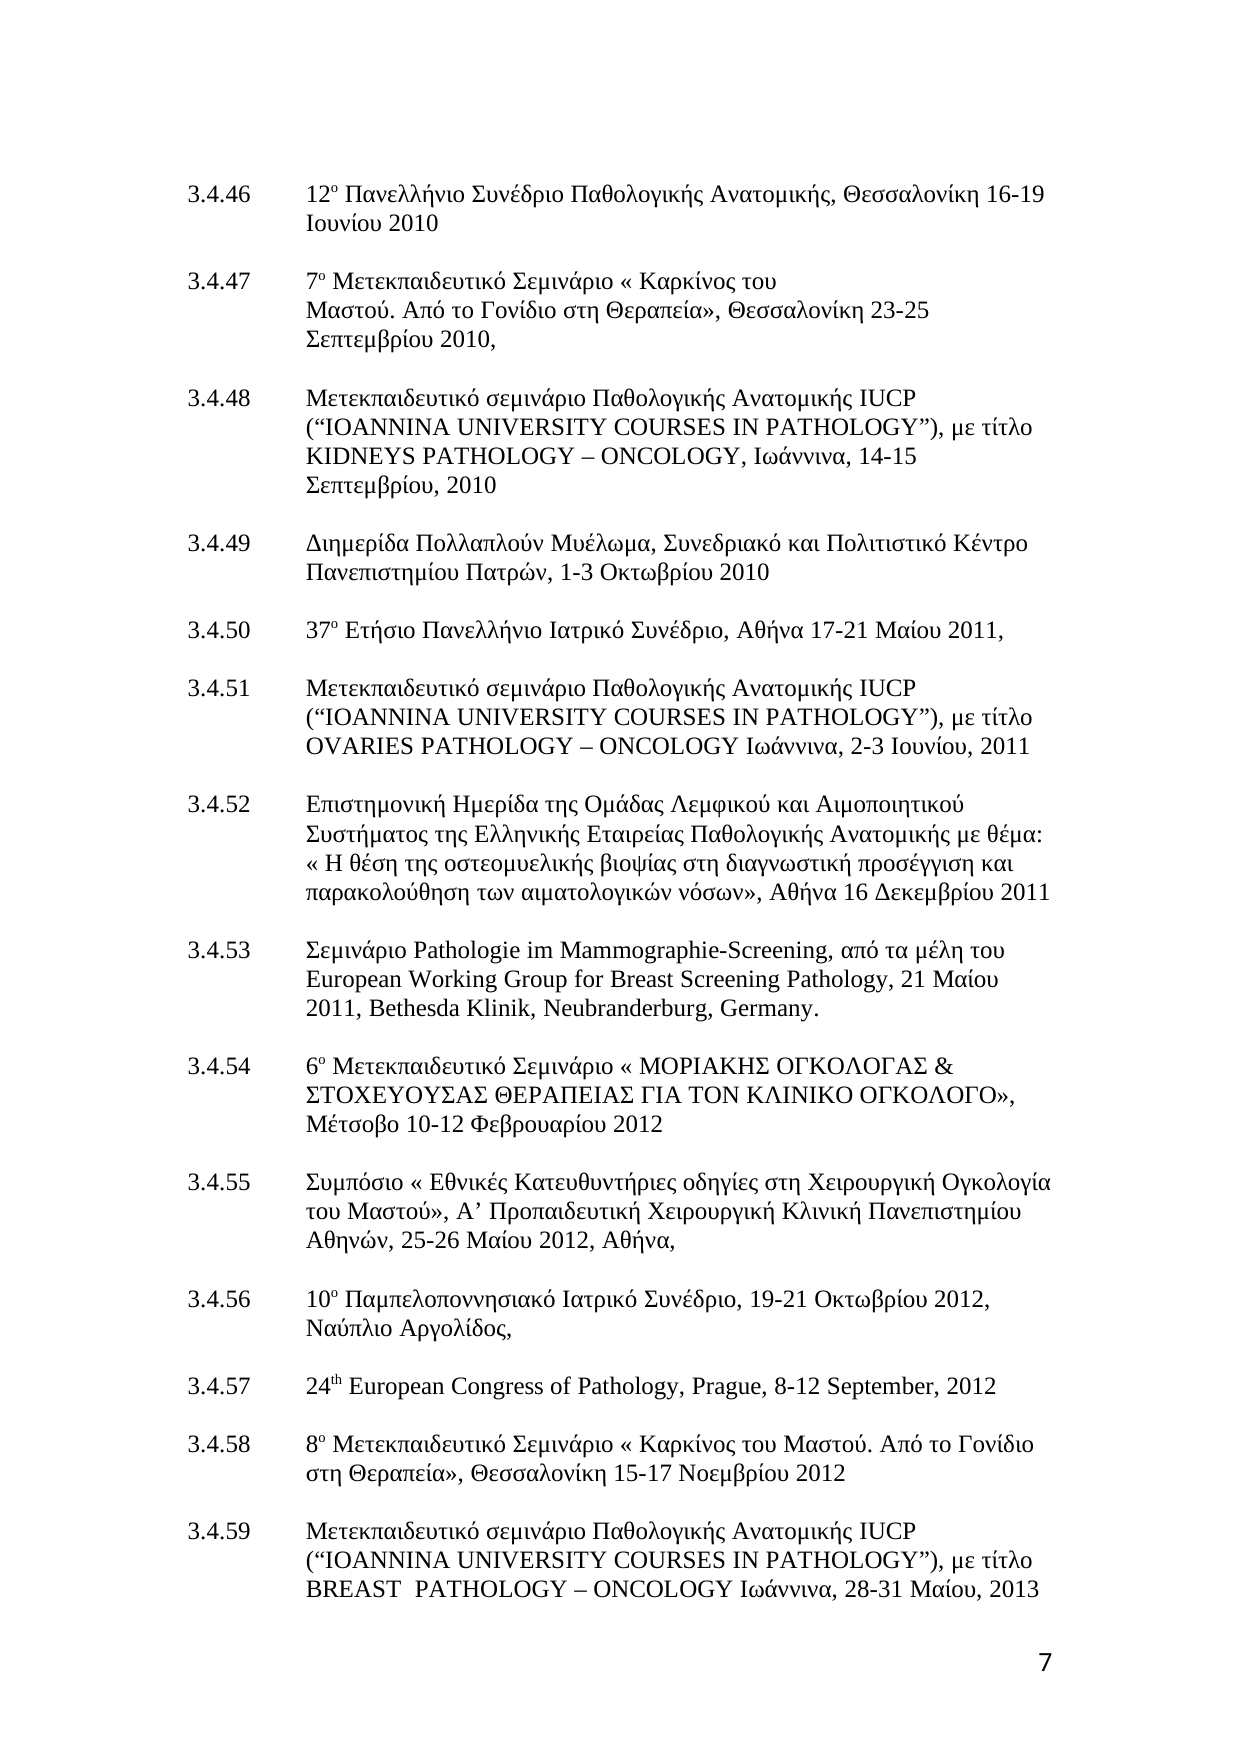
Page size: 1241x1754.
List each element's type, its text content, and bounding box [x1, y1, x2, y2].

text 3.4.48 Μετεκπαιδευτικό σεμινάριο Παθολογικής Ανατομικής IUCP (“ΙOANNINA UNIVERSITY COURSES IN PATHOLOGY”), με τίτλο ΚIDNEYS PATHOLOGY – ONCOLOGY, Ιωάννινα, 14-15 Σεπτεμβρίου, 2010 [187, 382, 1053, 499]
text 3.4.57 24th European Congress of Pathology, , 8-12 September, 2012 [187, 1371, 1053, 1400]
text 3.4.55 Συμπόσιο « Εθνικές Κατευθυντήριες οδηγίες στη Χειρουργική Ογκολογία του Μαστού», Α’ Προπαιδευτική Χειρουργική Κλινική Πανεπιστημίου Αθηνών, 25-26 Μαίου 2012, Αθήνα, [187, 1167, 1053, 1254]
text 3.4.59 Μετεκπαιδευτικό σεμινάριο Παθολογικής Ανατομικής IUCP (“ΙOANNINA UNIVERSITY COURSES IN PATHOLOGY”), με τίτλο ΒREAST PATHOLOGY – ONCOLOGY Ιωάννινα, 28-31 Mαίου, 2013 [187, 1516, 1053, 1603]
text 3.4.47 7ο Μετεκπαιδευτικό Σεμινάριο « Καρκίνος του [187, 266, 1053, 295]
text Μαστού. Από το Γονίδιο στη Θεραπεία», Θεσσαλονίκη 23-25 Σεπτεμβρίου 2010, [306, 295, 1053, 353]
text 3.4.46 12ο Πανελλήνιο Συνέδριο Παθολογικής Ανατομικής, Θεσσαλονίκη 16-19 Ιουνίου 2010 [187, 179, 1053, 237]
text 3.4.51 Μετεκπαιδευτικό σεμινάριο Παθολογικής Ανατομικής IUCP (“ΙOANNINA UNIVERSITY COURSES IN PATHOLOGY”), με τίτλο OVARIES PATHOLOGY – ONCOLOGY Ιωάννινα, 2-3 Iουνίου, 2011 [187, 673, 1053, 760]
text 3.4.52 Επιστημονική Ημερίδα της Ομάδας Λεμφικού και Αιμοποιητικού Συστήματος της Ελληνικής Εταιρείας Παθολογικής Ανατομικής με θέμα: « Η θέση της οστεομυελικής βιοψίας στη διαγνωστική προσέγγιση και παρακολούθηση των αιματολογικών νόσων», Αθήνα 16 Δεκεμβρίου 2011 [187, 789, 1053, 906]
text 3.4.53 Σεμινάριο Pathologie im Mammographie-Screening, από τα μέλη του European Working Group for Breast Screening Pathology, 21 Μαίου 2011, Βethesda Klinik, . [187, 935, 1053, 1022]
text 3.4.58 8ο Μετεκπαιδευτικό Σεμινάριο « Καρκίνος του Μαστού. Από το Γονίδιο στη Θεραπεία», Θεσσαλονίκη 15-17 Νοεμβρίου 2012 [187, 1429, 1053, 1487]
text 3.4.54 6ο Μετεκπαιδευτικό Σεμινάριο « ΜΟΡΙΑΚΗΣ ΟΓΚΟΛΟΓΑΣ & ΣΤΟΧΕΥΟΥΣΑΣ ΘΕΡΑΠΕΙΑΣ ΓΙΑ ΤΟΝ ΚΛΙΝΙΚΟ ΟΓΚΟΛΟΓΟ», Μέτσοβο 10-12 Φεβρουαρίου 2012 [187, 1051, 1053, 1138]
text 3.4.56 10ο Παμπελοποννησιακό Ιατρικό Συνέδριο, 19-21 Οκτωβρίου 2012, Ναύπλιο Αργολίδος, [187, 1283, 1053, 1342]
text 3.4.50 37ο Ετήσιο Πανελλήνιο Ιατρικό Συνέδριο, Αθήνα 17-21 Μαίου 2011, [187, 615, 1053, 644]
text 3.4.49 Διημερίδα Πολλαπλούν Μυέλωμα, Συνεδριακό και Πολιτιστικό Κέντρο Πανεπιστημίου Πατρών, 1-3 Οκτωβρίου 2010 [187, 528, 1053, 586]
